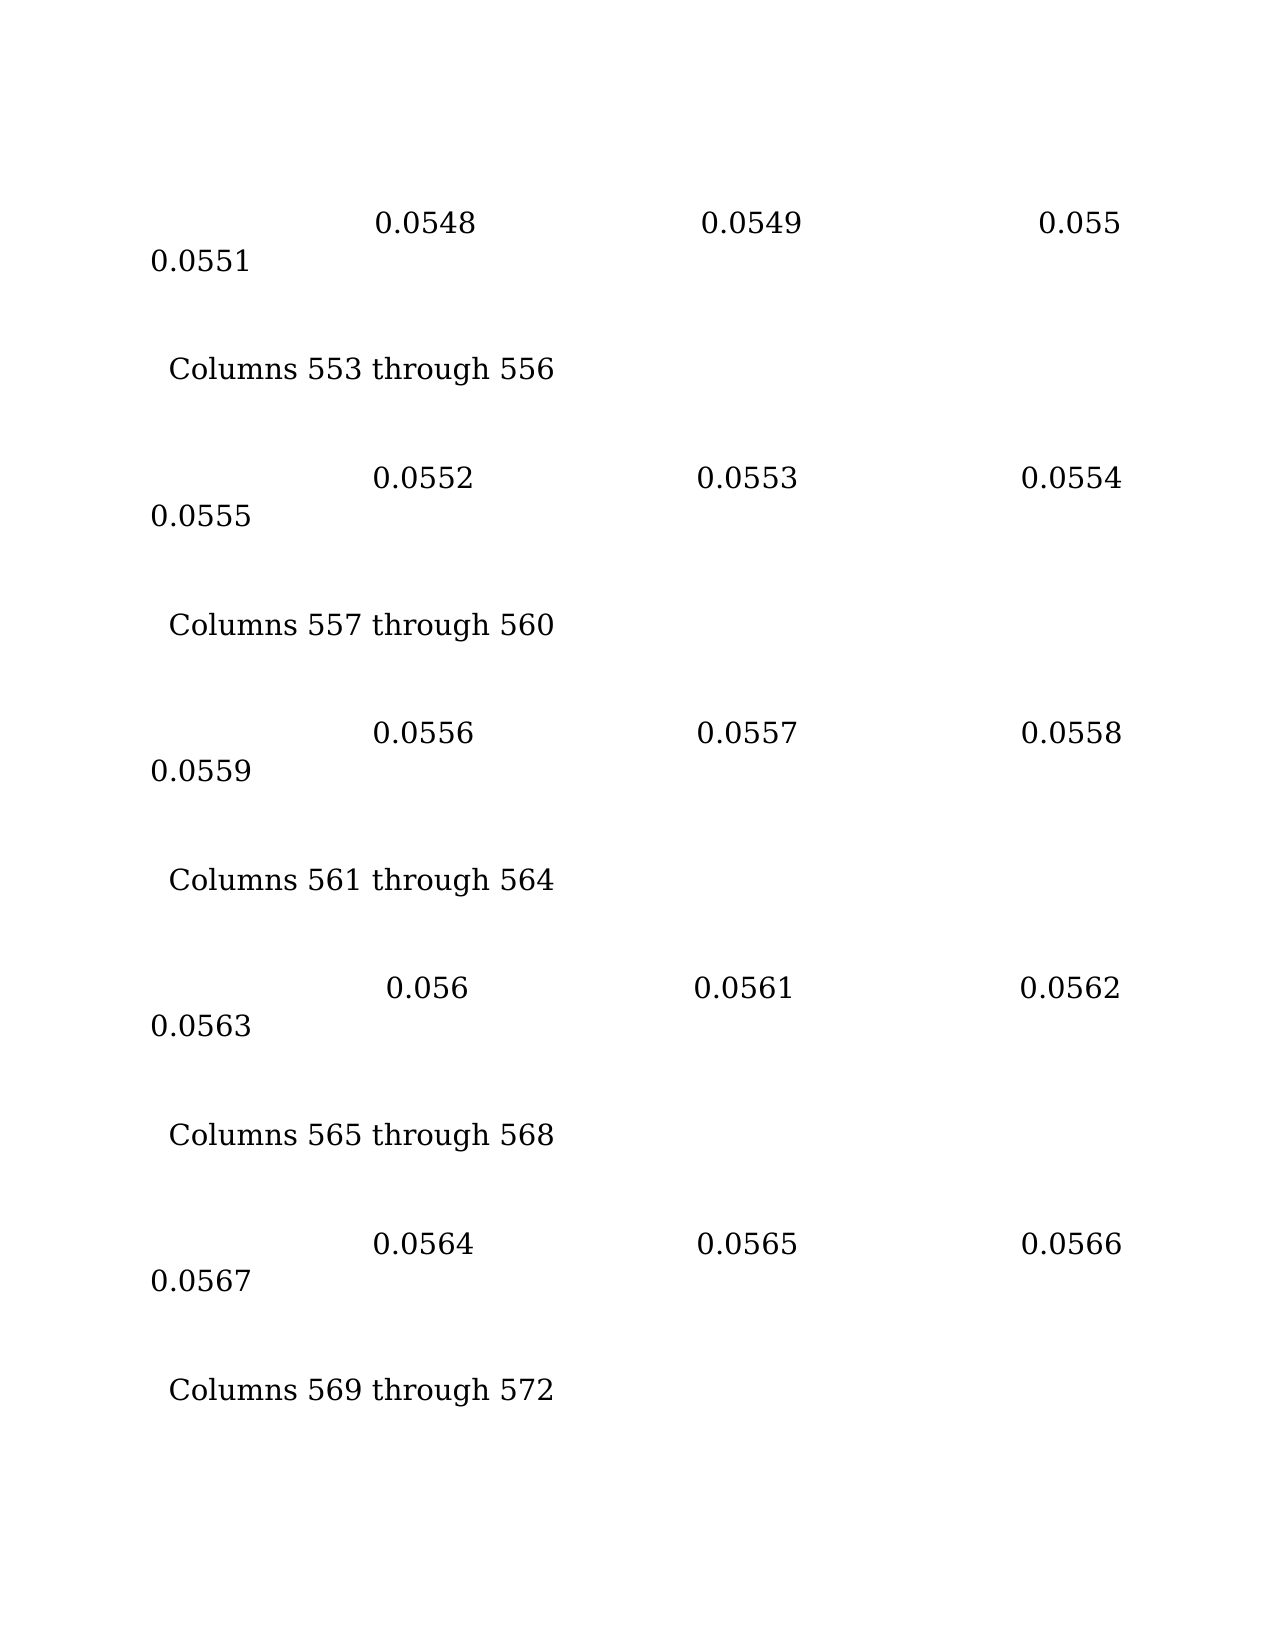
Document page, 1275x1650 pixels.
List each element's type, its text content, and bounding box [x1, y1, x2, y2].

text 0.0548 0.0549 0.055 0.0551 [150, 204, 1125, 277]
text Columns 561 through 564 [150, 861, 1125, 896]
text 0.0556 0.0557 0.0558 0.0559 [150, 715, 1125, 787]
text Columns 557 through 560 [150, 606, 1125, 641]
text 0.0564 0.0565 0.0566 0.0567 [150, 1225, 1125, 1298]
text Columns 565 through 568 [150, 1116, 1125, 1151]
text Columns 553 through 556 [150, 351, 1125, 386]
text 0.0552 0.0553 0.0554 0.0555 [150, 459, 1125, 532]
text 0.056 0.0561 0.0562 0.0563 [150, 970, 1125, 1043]
text Columns 569 through 572 [150, 1372, 1125, 1407]
